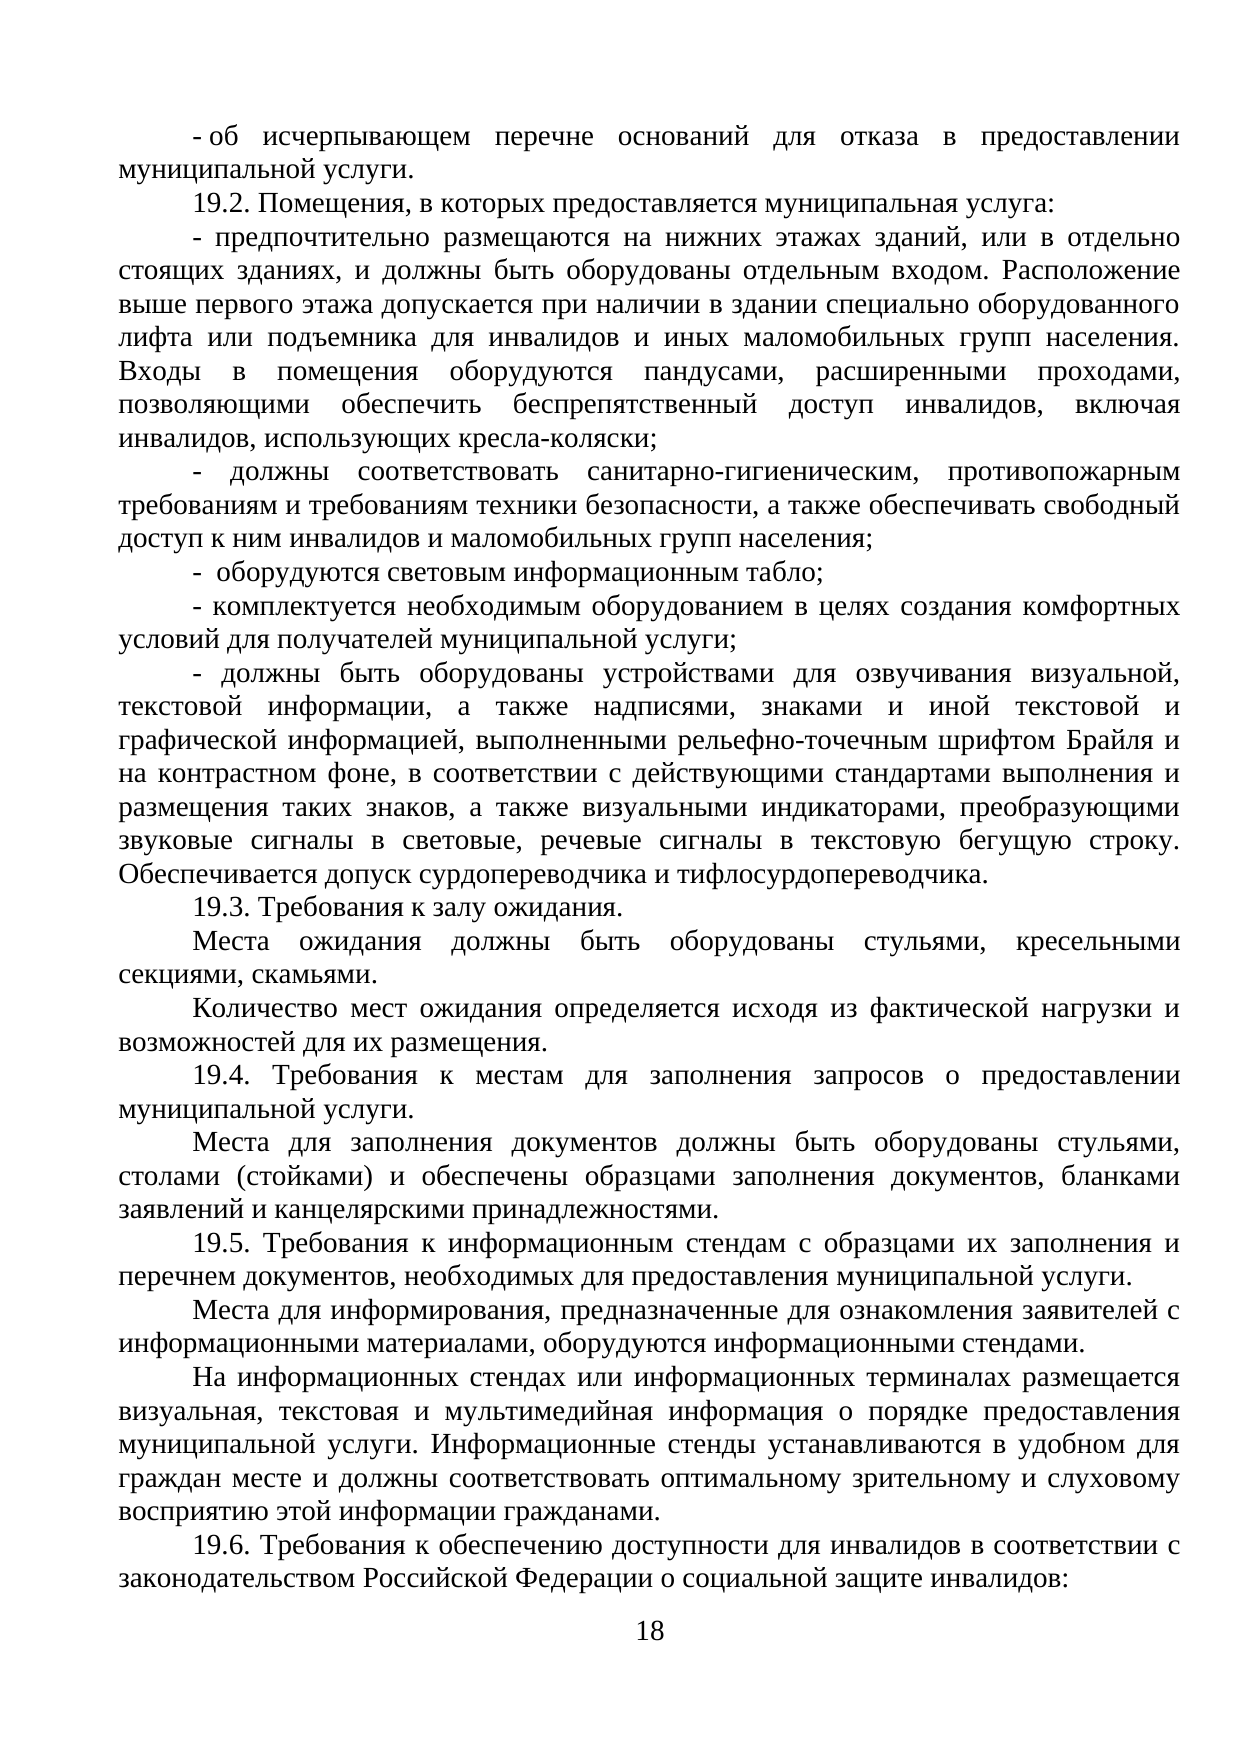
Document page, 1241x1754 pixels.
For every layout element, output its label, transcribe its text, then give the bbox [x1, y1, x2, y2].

text - об исчерпывающем перечне оснований для отказа в предоставлении муниципальной услуги. [118, 118, 1181, 185]
text Места ожидания должны быть оборудованы стульями, кресельными секциями, скамьями. [118, 923, 1181, 990]
text Места для информирования, предназначенные для ознакомления заявителей с информационными материалами, оборудуются информационными стендами. [118, 1292, 1181, 1359]
text - оборудуются световым информационным табло; [118, 554, 1181, 588]
text - комплектуется необходимым оборудованием в целях создания комфортных условий для получателей муниципальной услуги; [118, 588, 1181, 655]
text Места для заполнения документов должны быть оборудованы стульями, столами (стойками) и обеспечены образцами заполнения документов, бланками заявлений и канцелярскими принадлежностями. [118, 1124, 1181, 1225]
text 19.3. Требования к залу ожидания. [118, 889, 1181, 923]
text - предпочтительно размещаются на нижних этажах зданий, или в отдельно стоящих зданиях, и должны быть оборудованы отдельным входом. Расположение выше первого этажа допускается при наличии в здании специально оборудованного лифта или подъемника для инвалидов и иных маломобильных групп населения. Входы в помещения оборудуются пандусами, расширенными проходами, позволяющими обеспечить беспрепятственный доступ инвалидов, включая инвалидов, использующих кресла-коляски; [118, 219, 1181, 453]
text Количество мест ожидания определяется исходя из фактической нагрузки и возможностей для их размещения. [118, 990, 1181, 1057]
text На информационных стендах или информационных терминалах размещается визуальная, текстовая и мультимедийная информация о порядке предоставления муниципальной услуги. Информационные стенды устанавливаются в удобном для граждан месте и должны соответствовать оптимальному зрительному и слуховому восприятию этой информации гражданами. [118, 1359, 1181, 1527]
text 19.5. Требования к информационным стендам с образцами их заполнения и перечнем документов, необходимых для предоставления муниципальной услуги. [118, 1225, 1181, 1292]
text - должны соответствовать санитарно-гигиеническим, противопожарным требованиям и требованиям техники безопасности, а также обеспечивать свободный доступ к ним инвалидов и маломобильных групп населения; [118, 453, 1181, 554]
text - должны быть оборудованы устройствами для озвучивания визуальной, текстовой информации, а также надписями, знаками и иной текстовой и графической информацией, выполненными рельефно-точечным шрифтом Брайля и на контрастном фоне, в соответствии с действующими стандартами выполнения и размещения таких знаков, а также визуальными индикаторами, преобразующими звуковые сигналы в световые, речевые сигналы в текстовую бегущую строку. Обеспечивается допуск сурдопереводчика и тифлосурдопереводчика. [118, 655, 1181, 889]
text 19.6. Требования к обеспечению доступности для инвалидов в соответствии с законодательством Российской Федерации о социальной защите инвалидов: [118, 1527, 1181, 1594]
text 19.4. Требования к местам для заполнения запросов о предоставлении муниципальной услуги. [118, 1057, 1181, 1124]
text 19.2. Помещения, в которых предоставляется муниципальная услуга: [118, 185, 1181, 219]
